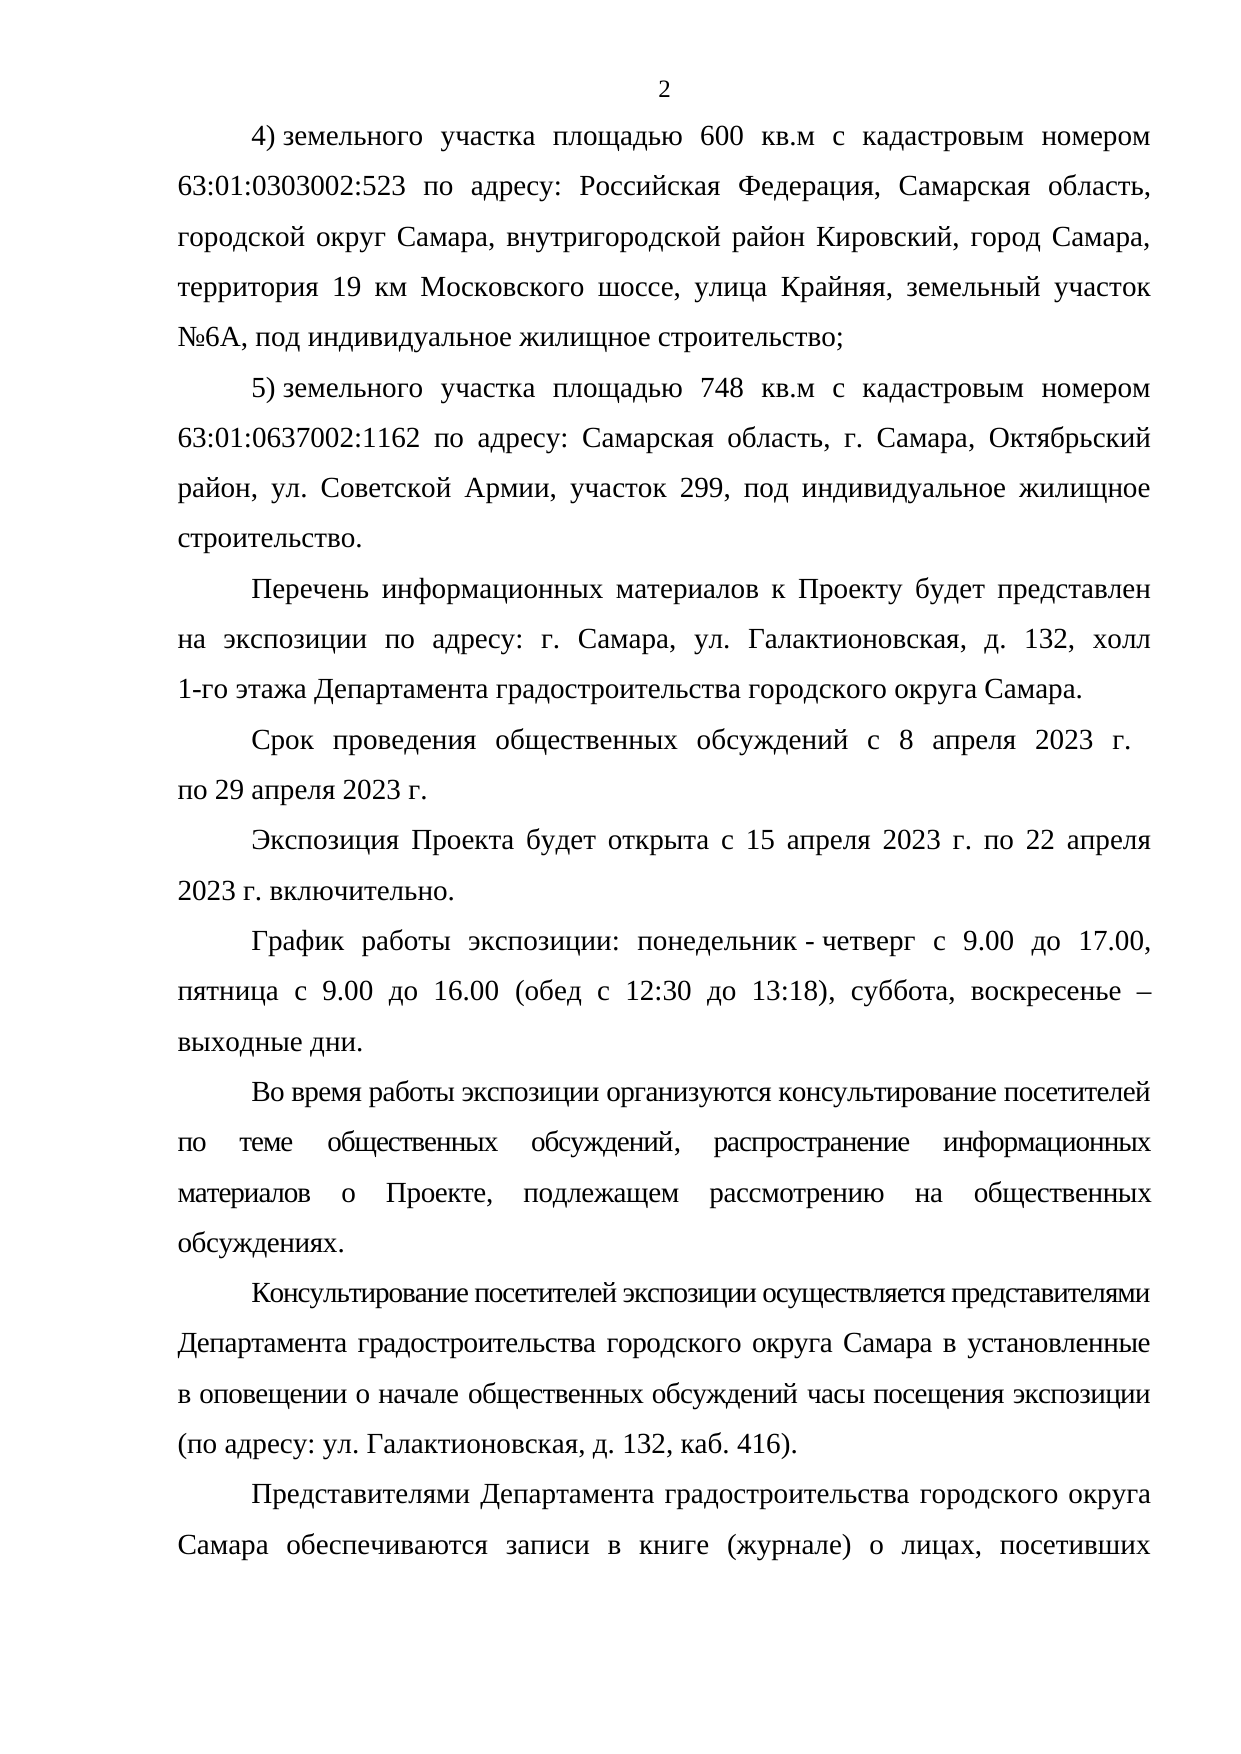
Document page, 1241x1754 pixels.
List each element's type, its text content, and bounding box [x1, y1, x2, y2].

text Во время работы экспозиции организуются консультирование посетителей по теме общественных обсуждений, распространение информационных материалов о Проекте, подлежащем рассмотрению на общественных обсуждениях. [177, 1074, 1152, 1258]
subtitle Перечень информационных материалов к Проекту будет представлен на экспозиции по адресу: г. Самара, ул. Галактионовская, д. 132, холл 1-го этажа Департамента градостроительства городского округа Самара. [177, 571, 1152, 705]
text Экспозиция Проекта будет открыта с 15 апреля 2023 г. по 22 апреля 2023 г. включительно. [177, 822, 1152, 906]
text График работы экспозиции: понедельник - четверг с 9.00 до 17.00, пятница с 9.00 до 16.00 (обед с 12:30 до 13:18), суббота, воскресенье – выходные дни. [177, 923, 1152, 1057]
subtitle Срок проведения общественных обсуждений с 8 апреля 2023 г. по 29 апреля 2023 г. [177, 722, 1152, 806]
text 5) земельного участка площадью 748 кв.м с кадастровым номером 63:01:0637002:1162 по адресу: Самарская область, г. Самара, Октябрьский район, ул. Советской Армии, участок 299, под индивидуальное жилищное строительство. [177, 370, 1152, 554]
text 4) земельного участка площадью 600 кв.м с кадастровым номером 63:01:0303002:523 по адресу: Российская Федерация, Самарская область, городской округ Самара, внутригородской район Кировский, город Самара, территория 19 км Московского шоссе, улица Крайняя, земельный участок №6А, под индивидуальное жилищное строительство; [177, 118, 1152, 353]
text Консультирование посетителей экспозиции осуществляется представителями Департамента градостроительства городского округа Самара в установленные в оповещении о начале общественных обсуждений часы посещения экспозиции (по адресу: ул. Галактионовская, д. 132, каб. 416). [177, 1275, 1152, 1460]
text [177, 1477, 1152, 1560]
